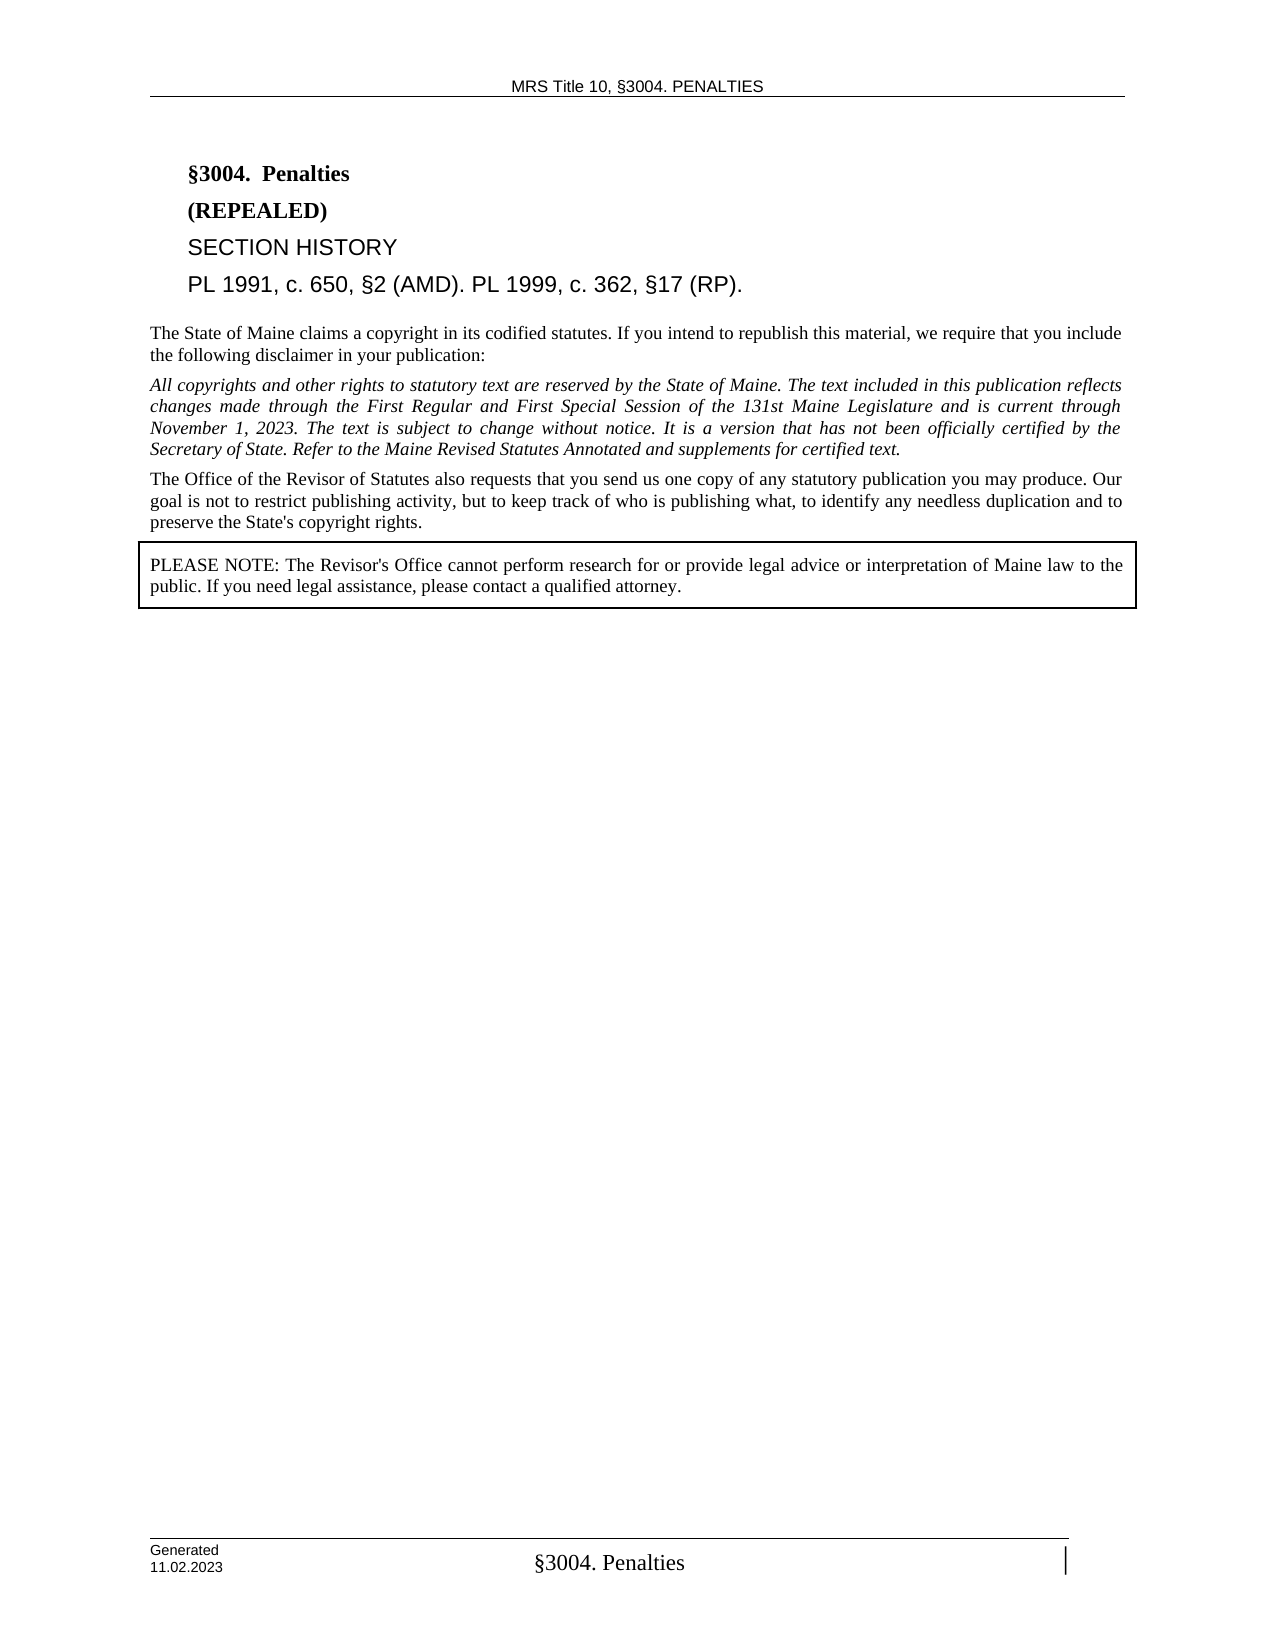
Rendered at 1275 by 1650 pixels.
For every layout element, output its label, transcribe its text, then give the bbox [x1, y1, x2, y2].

text PL 1991, c. 650, §2 (AMD). PL 1999, c. 362, §17 (RP). [187, 271, 1125, 297]
text (REPEALED) [187, 197, 1125, 223]
text The State of Maine claims a copyright in its codified statutes. If you intend to republish this material, we require that you include the following disclaimer in your publication: [150, 322, 1125, 365]
text §3004. Penalties [187, 160, 1125, 187]
text The Office of the Revisor of Statutes also requests that you send us one copy of any statutory publication you may produce. Our goal is not to restrict publishing activity, but to keep track of who is publishing what, to identify any needless duplication and to preserve the State's copyright rights. [150, 468, 1125, 533]
text All copyrights and other rights to statutory text are reserved by the State of Maine. The text included in this publication reflects changes made through the First Regular and First Special Session of the 131st Maine Legislature and is current through November 1, 2023 . The text is subject to change without notice. It is a version that has not been officially certified by the Secretary of State. Refer to the Maine Revised Statutes Annotated and supplements for certified text. [150, 373, 1125, 460]
text PLEASE NOTE: The Revisor's Office cannot perform research for or provide legal advice or interpretation of Maine law to the public. If you need legal assistance, please contact a qualified attorney. [140, 543, 1135, 607]
text SECTION HISTORY [187, 234, 1125, 260]
